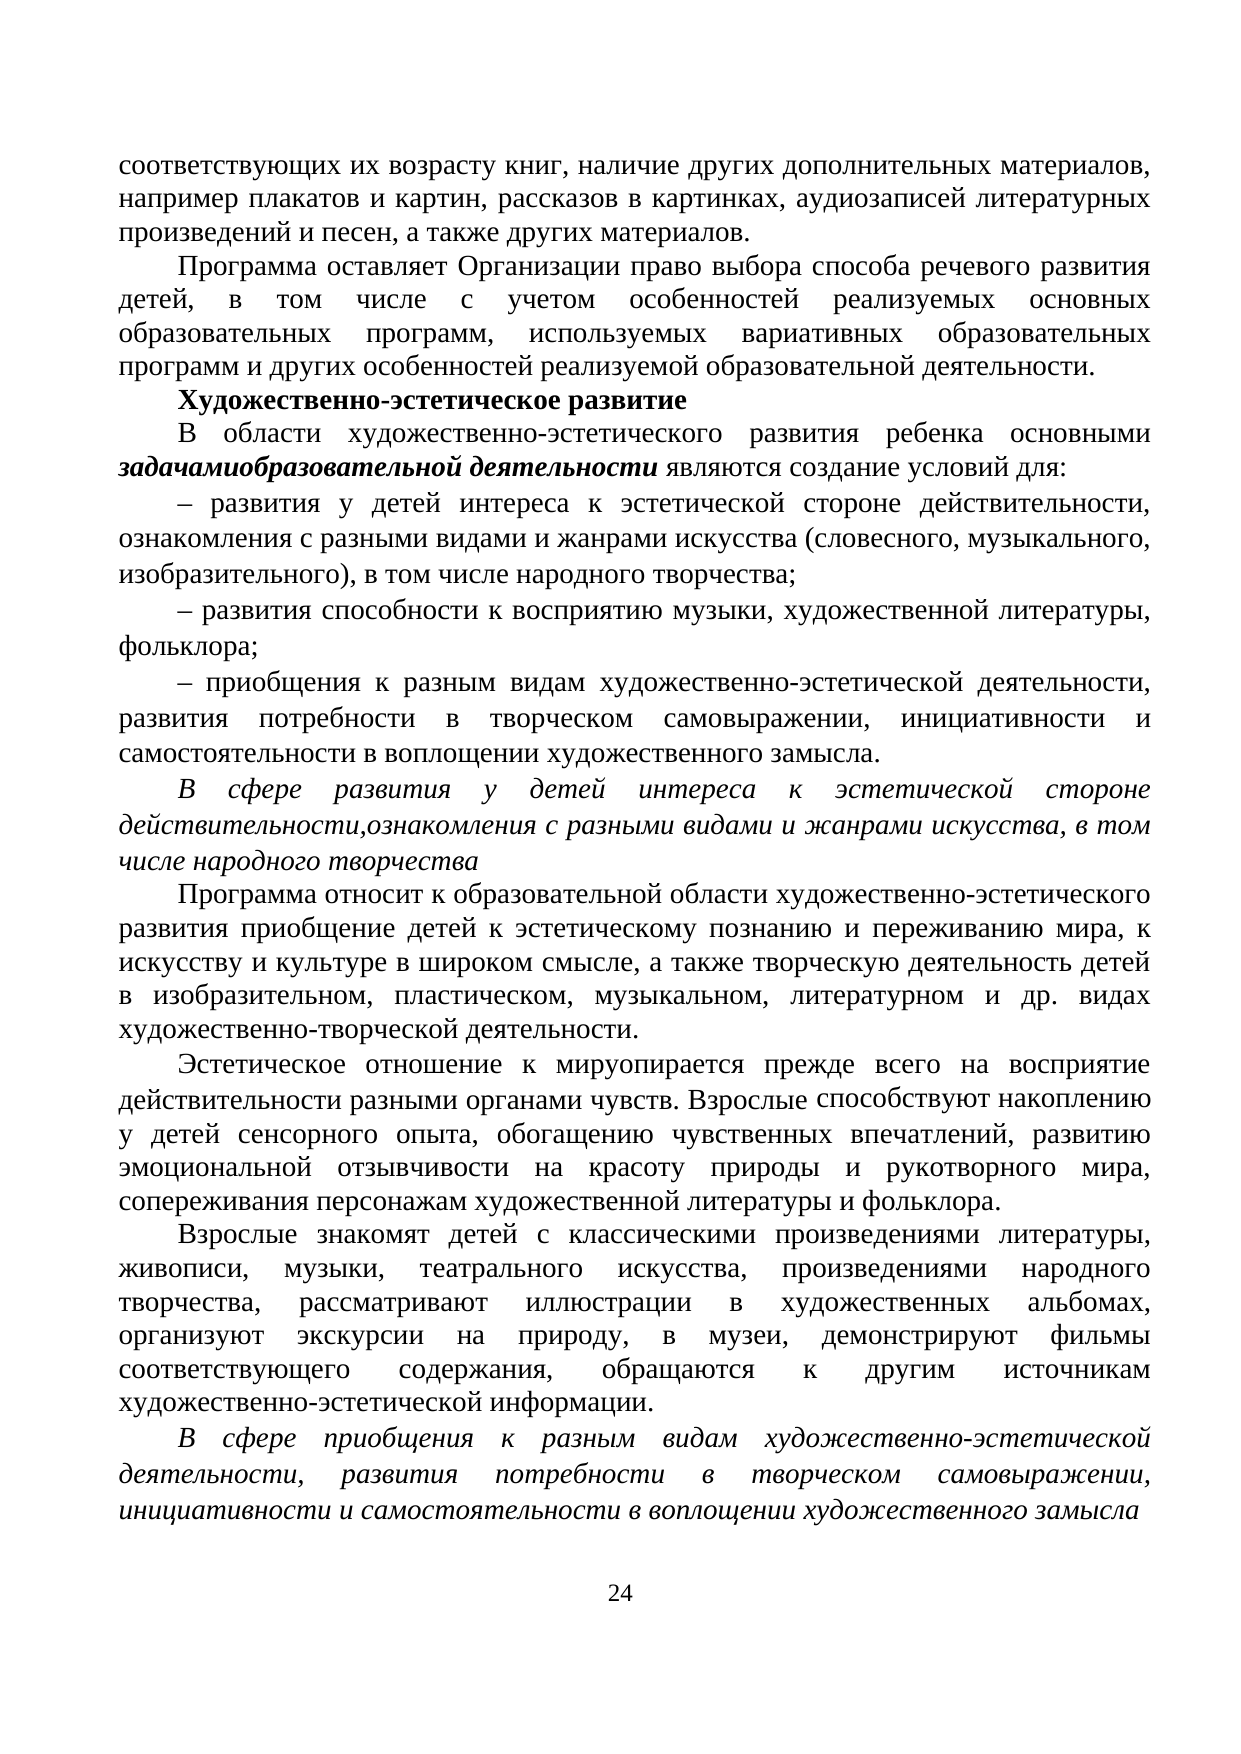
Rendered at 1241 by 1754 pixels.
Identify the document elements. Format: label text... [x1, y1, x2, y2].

text В сфере развития у детей интереса к эстетической стороне действительности,ознакомления с разными видами и жанрами искусства, в том числе народного творчества [118, 769, 1152, 877]
text В области художественно-эстетического развития ребенка основными задачамиобразовательной деятельности являются создание условий для: [118, 415, 1152, 482]
text – развития у детей интереса к эстетической стороне действительности, ознакомления с разными видами и жанрами искусства (словесного, музыкального, изобразительного), в том числе народного творчества; [118, 482, 1152, 590]
text Художественно-эстетическое развитие [118, 382, 1152, 415]
text – приобщения к разным видам художественно-эстетической деятельности, развития потребности в творческом самовыражении, инициативности и самостоятельности в воплощении художественного замысла. [118, 662, 1152, 769]
text Эстетическое отношение к мируопирается прежде всего на восприятие действительности разными органами чувств. Взрослые способствуют накоплению у детей сенсорного опыта, обогащению чувственных впечатлений, развитию эмоциональной отзывчивости на красоту природы и рукотворного мира, сопереживания персонажам художественной литературы и фольклора. [118, 1044, 1152, 1217]
text Программа оставляет Организации право выбора способа речевого развития детей, в том числе с учетом особенностей реализуемых основных образовательных программ, используемых вариативных образовательных программ и других особенностей реализуемой образовательной деятельности. [118, 248, 1152, 382]
text – развития способности к восприятию музыки, художественной литературы, фольклора; [118, 590, 1152, 662]
text Взрослые знакомят детей с классическими произведениями литературы, живописи, музыки, театрального искусства, произведениями народного творчества, рассматривают иллюстрации в художественных альбомах, организуют экскурсии на природу, в музеи, демонстрируют фильмы соответствующего содержания, обращаются к другим источникам художественно-эстетической информации. [118, 1217, 1152, 1418]
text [118, 147, 1152, 248]
text В сфере приобщения к разным видам художественно-эстетической деятельности, развития потребности в творческом самовыражении, инициативности и самостоятельности в воплощении художественного замысла [118, 1418, 1152, 1525]
text Программа относит к образовательной области художественно-эстетического развития приобщение детей к эстетическому познанию и переживанию мира, к искусству и культуре в широком смысле, а также творческую деятельность детей в изобразительном, пластическом, музыкальном, литературном и др. видах художественно-творческой деятельности. [118, 877, 1152, 1044]
